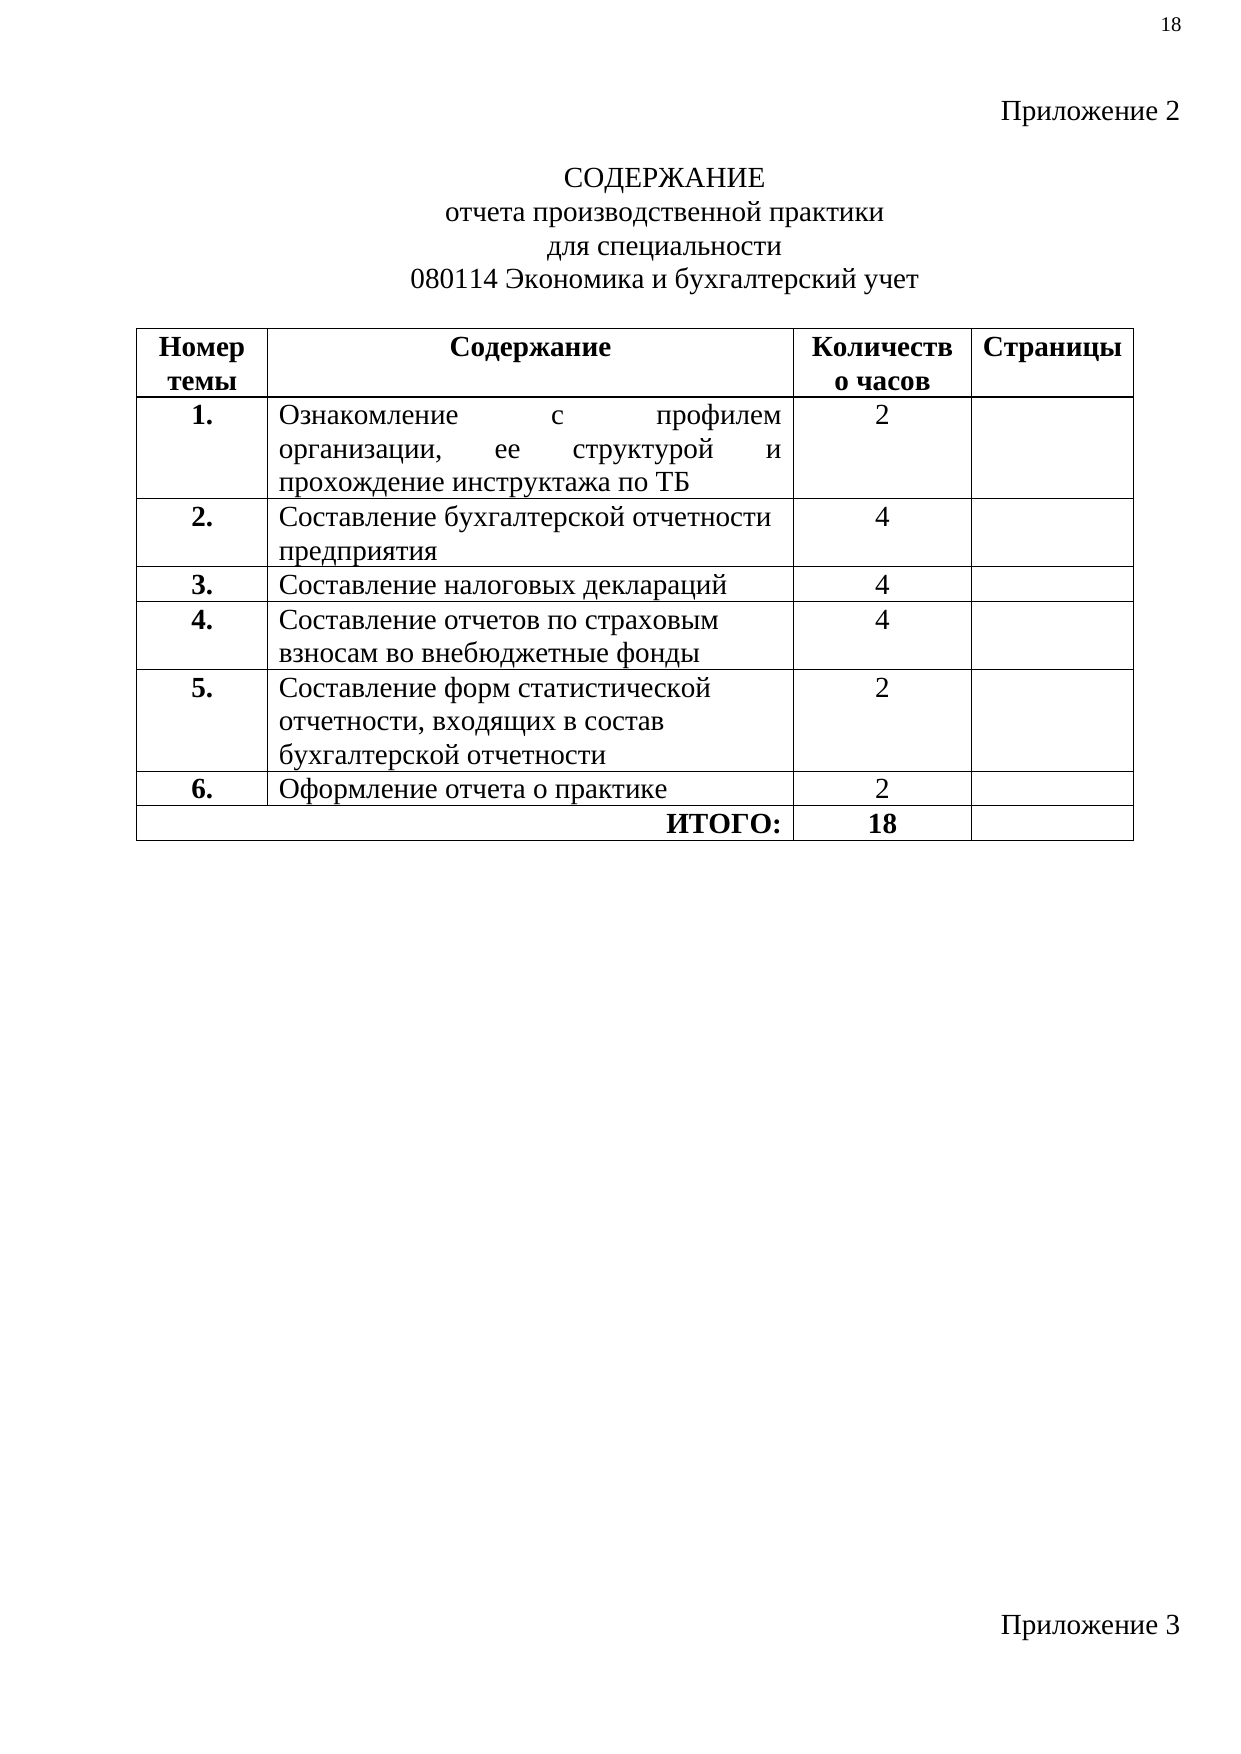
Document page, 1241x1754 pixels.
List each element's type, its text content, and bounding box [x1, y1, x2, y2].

table_header Содержание [268, 329, 793, 396]
text СОДЕРЖАНИЕ [148, 161, 1181, 194]
text Приложение 3 [148, 1607, 1180, 1641]
table_cell 2 [794, 670, 971, 771]
text Приложение 2 [148, 93, 1180, 127]
table_cell 4 [794, 567, 971, 601]
table_cell [972, 602, 1133, 669]
table_cell 6. [137, 772, 267, 805]
table_cell ИТОГО: [137, 806, 793, 840]
table_cell Составление отчетов по страховым взносам во внебюджетные фонды [268, 602, 793, 669]
table_cell [972, 499, 1133, 566]
table_cell Ознакомление с профилем организации, ее структурой и прохождение инструктажа по ТБ [268, 398, 793, 498]
table_cell 4 [794, 499, 971, 566]
text 080114 Экономика и бухгалтерский учет [148, 261, 1181, 295]
table_header Номер темы [137, 329, 267, 396]
table_cell 2 [794, 398, 971, 498]
table_cell [972, 398, 1133, 498]
table_header Страницы [972, 329, 1133, 396]
table_cell 18 [794, 806, 971, 840]
text для специальности [148, 228, 1181, 261]
table_cell [972, 806, 1133, 840]
table_cell 4. [137, 602, 267, 669]
table_cell 3. [137, 567, 267, 601]
table_cell Составление бухгалтерской отчетности предприятия [268, 499, 793, 566]
table_cell 4 [794, 602, 971, 669]
table_cell 2 [794, 772, 971, 805]
table_cell Составление форм статистической отчетности, входящих в состав бухгалтерской отчетности [268, 670, 793, 771]
text отчета производственной практики [148, 194, 1181, 228]
table_cell 2. [137, 499, 267, 566]
table_cell Составление налоговых деклараций [268, 567, 793, 601]
table_cell [972, 772, 1133, 805]
table_header Количество часов [794, 329, 971, 396]
table_cell 5. [137, 670, 267, 771]
table_cell [972, 567, 1133, 601]
table_cell 1. [137, 398, 267, 498]
table_cell Оформление отчета о практике [268, 772, 793, 805]
table_cell [972, 670, 1133, 771]
